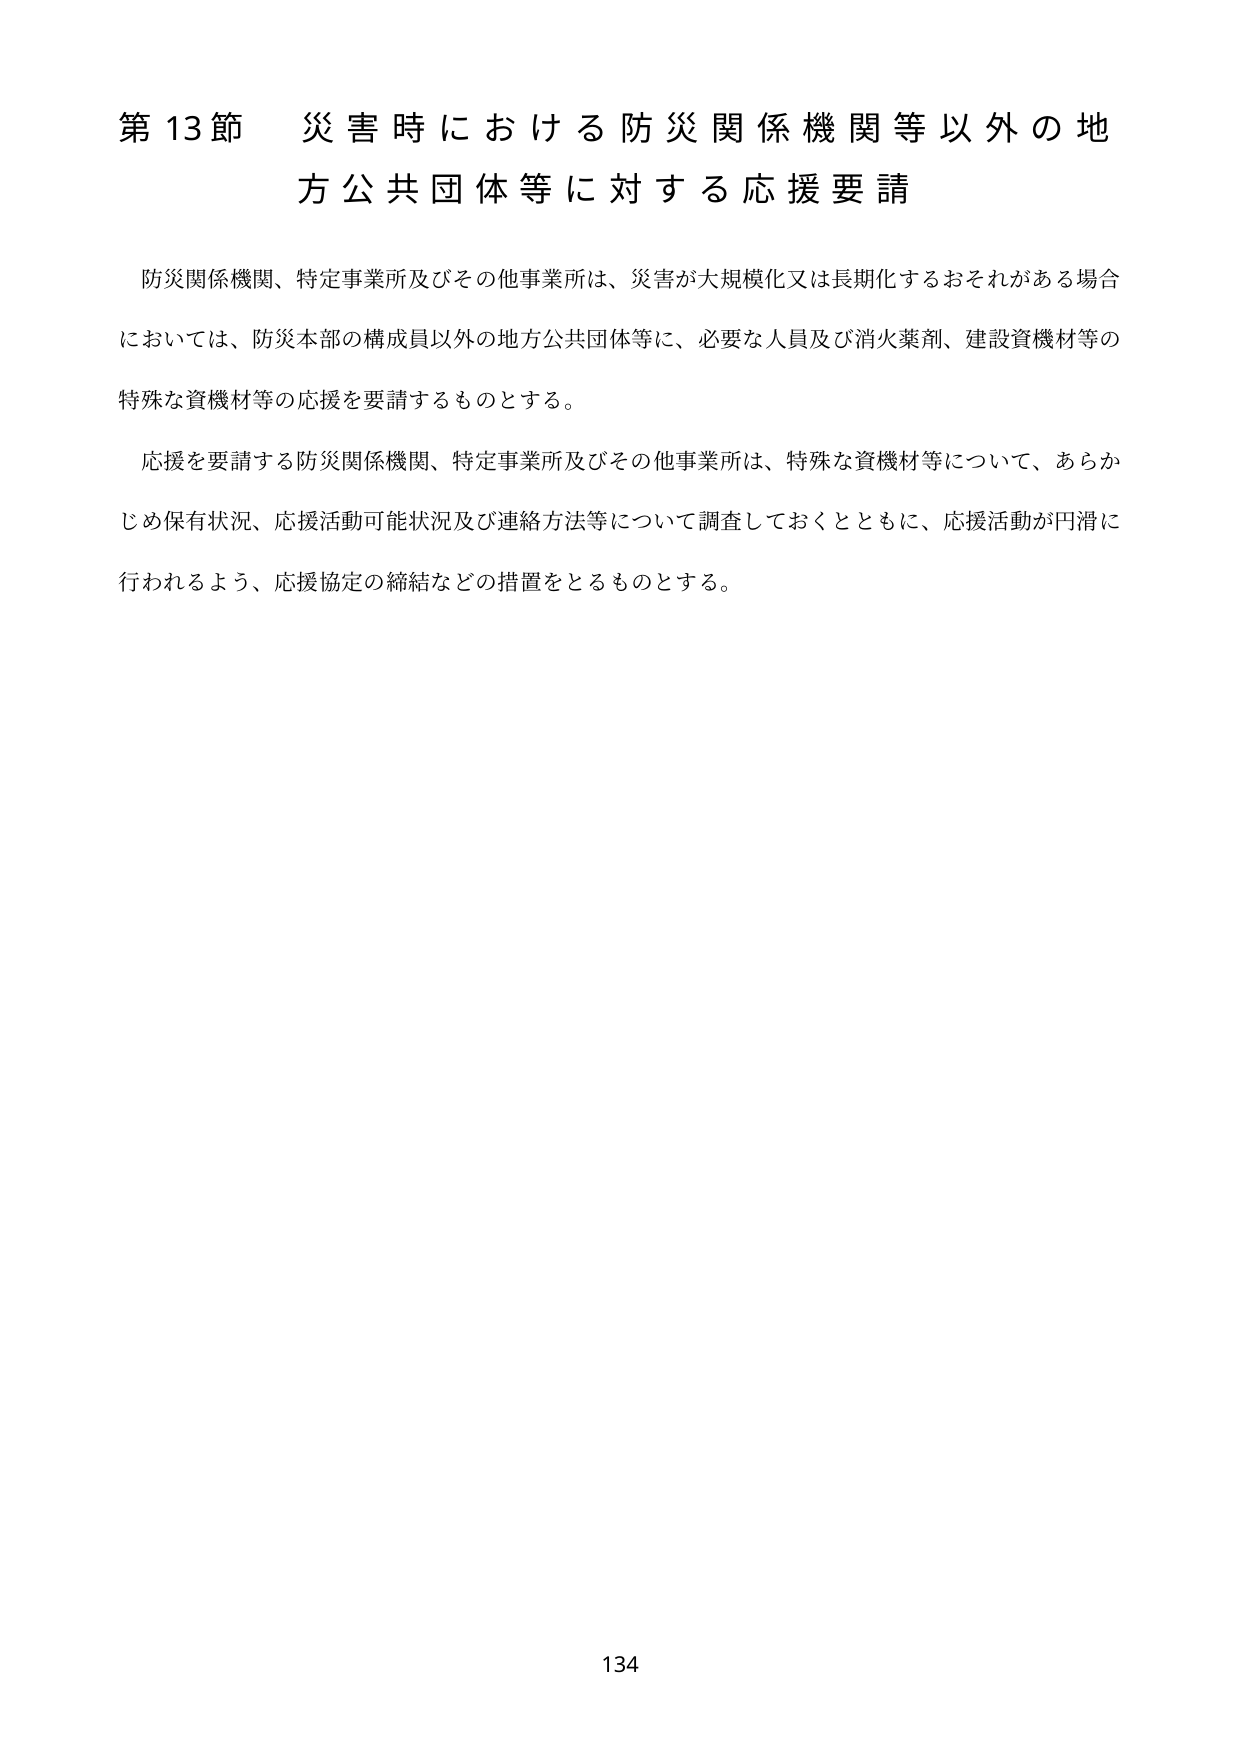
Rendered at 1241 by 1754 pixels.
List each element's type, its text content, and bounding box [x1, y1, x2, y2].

text 防災関係機関、特定事業所及びその他事業所は、災害が大規模化又は長期化するおそれがある場合においては、防災本部の構成員以外の地方公共団体等に、必要な人員及び消火薬剤、建設資機材等の特殊な資機材等の応援を要請するものとする。 [118, 247, 1122, 429]
text 第13節 災害時における防災関係機関等以外の地方公共団体等に対する応援要請 [118, 96, 1122, 217]
text 応援を要請する防災関係機関、特定事業所及びその他事業所は、特殊な資機材等について、あらかじめ保有状況、応援活動可能状況及び連絡方法等について調査しておくとともに、応援活動が円滑に行われるよう、応援協定の締結などの措置をとるものとする。 [118, 429, 1122, 611]
